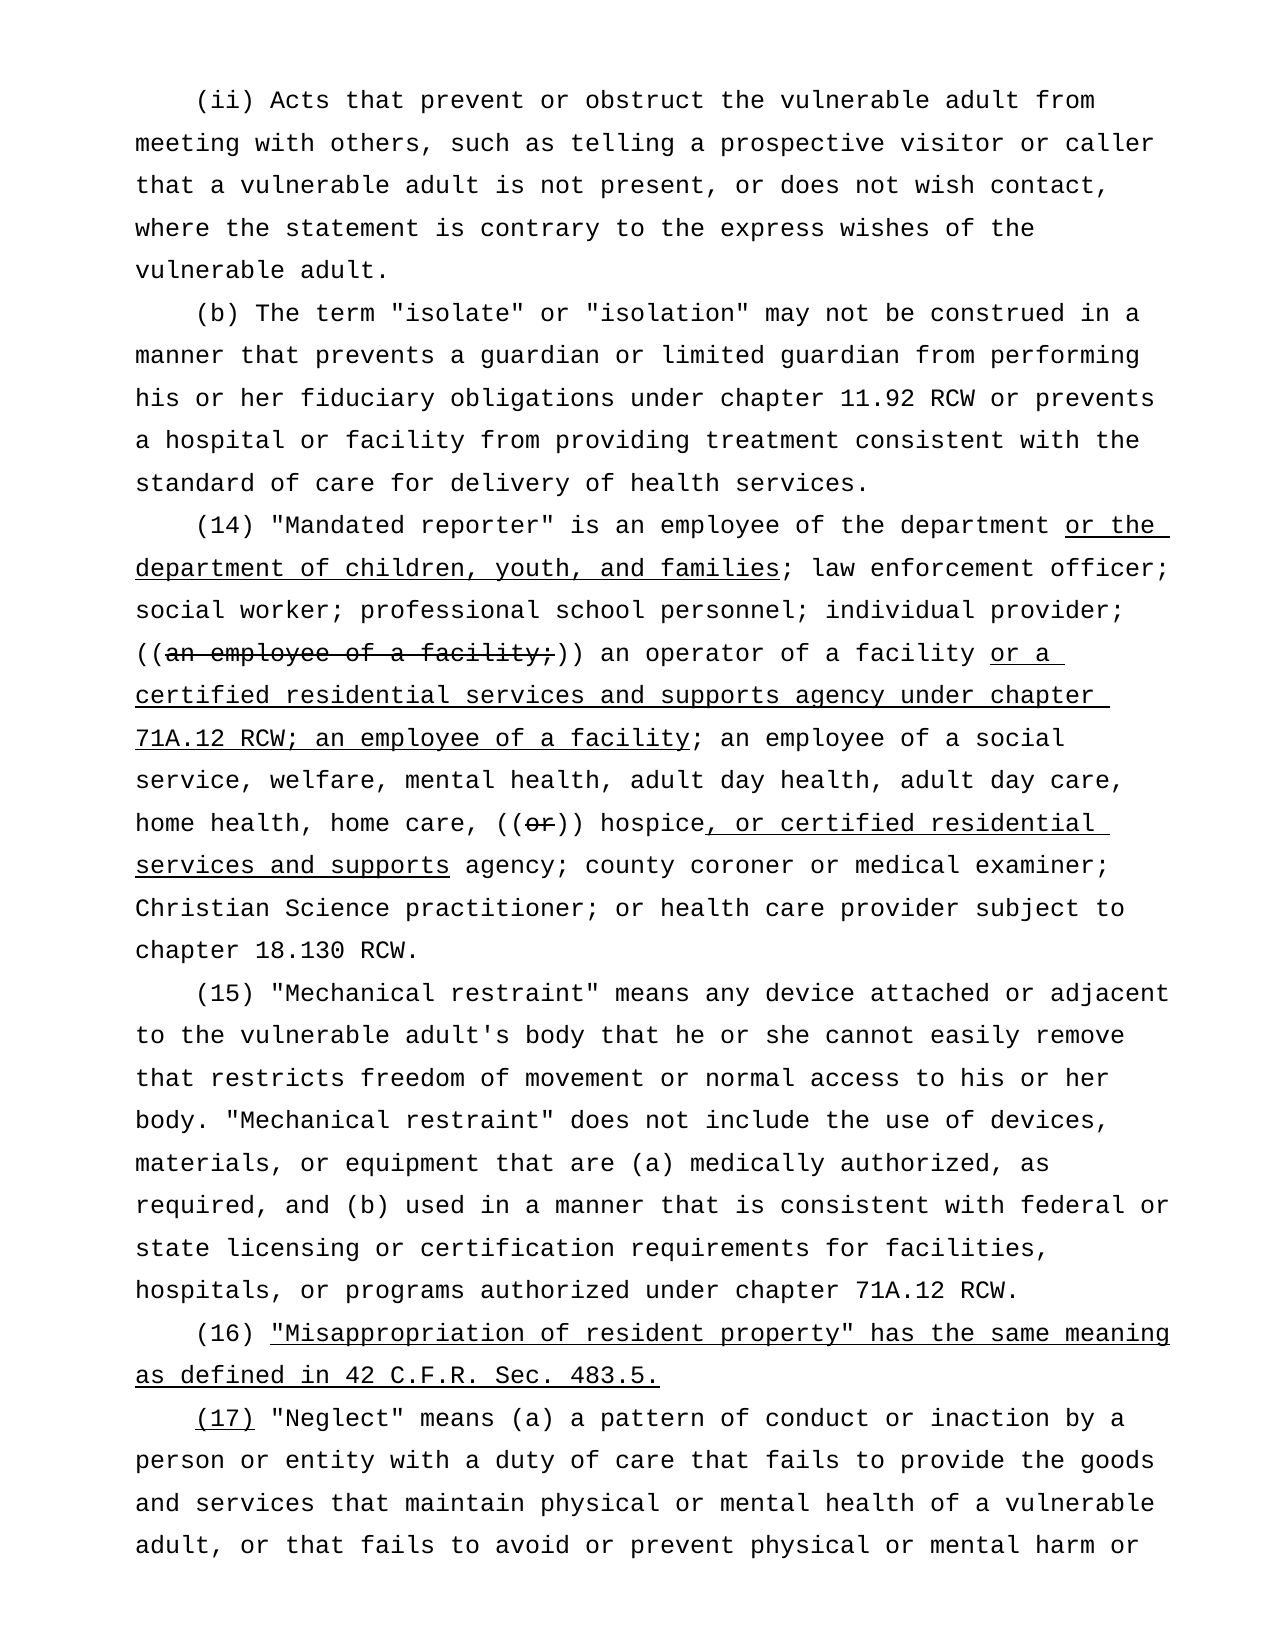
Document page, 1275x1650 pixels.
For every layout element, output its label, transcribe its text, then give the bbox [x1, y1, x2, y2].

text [135, 1392, 1170, 1562]
text (16) "Misappropriation of resident property" has the same meaning as defined in 42 C.F.R. Sec. 483.5. [135, 1307, 1170, 1392]
text (ii) Acts that prevent or obstruct the vulnerable adult from meeting with others, such as telling a prospective visitor or caller that a vulnerable adult is not present, or does not wish contact, where the statement is contrary to the express wishes of the vulnerable adult. [135, 75, 1170, 287]
text (15) "Mechanical restraint" means any device attached or adjacent to the vulnerable adult's body that he or she cannot easily remove that restricts freedom of movement or normal access to his or her body. "Mechanical restraint" does not include the use of devices, materials, or equipment that are (a) medically authorized, as required, and (b) used in a manner that is consistent with federal or state licensing or certification requirements for facilities, hospitals, or programs authorized under chapter 71A.12 RCW. [135, 967, 1170, 1307]
text (14) "Mandated reporter" is an employee of the department or the department of children, youth, and families; law enforcement officer; social worker; professional school personnel; individual provider; ((an employee of a facility;)) an operator of a facility or a certified residential services and supports agency under chapter 71A.12 RCW; an employee of a facility; an employee of a social service, welfare, mental health, adult day health, adult day care, home health, home care, ((or)) hospice, or certified residential services and supports agency; county coroner or medical examiner; Christian Science practitioner; or health care provider subject to chapter 18.130 RCW. [135, 500, 1170, 967]
text (b) The term "isolate" or "isolation" may not be construed in a manner that prevents a guardian or limited guardian from performing his or her fiduciary obligations under chapter 11.92 RCW or prevents a hospital or facility from providing treatment consistent with the standard of care for delivery of health services. [135, 287, 1170, 500]
